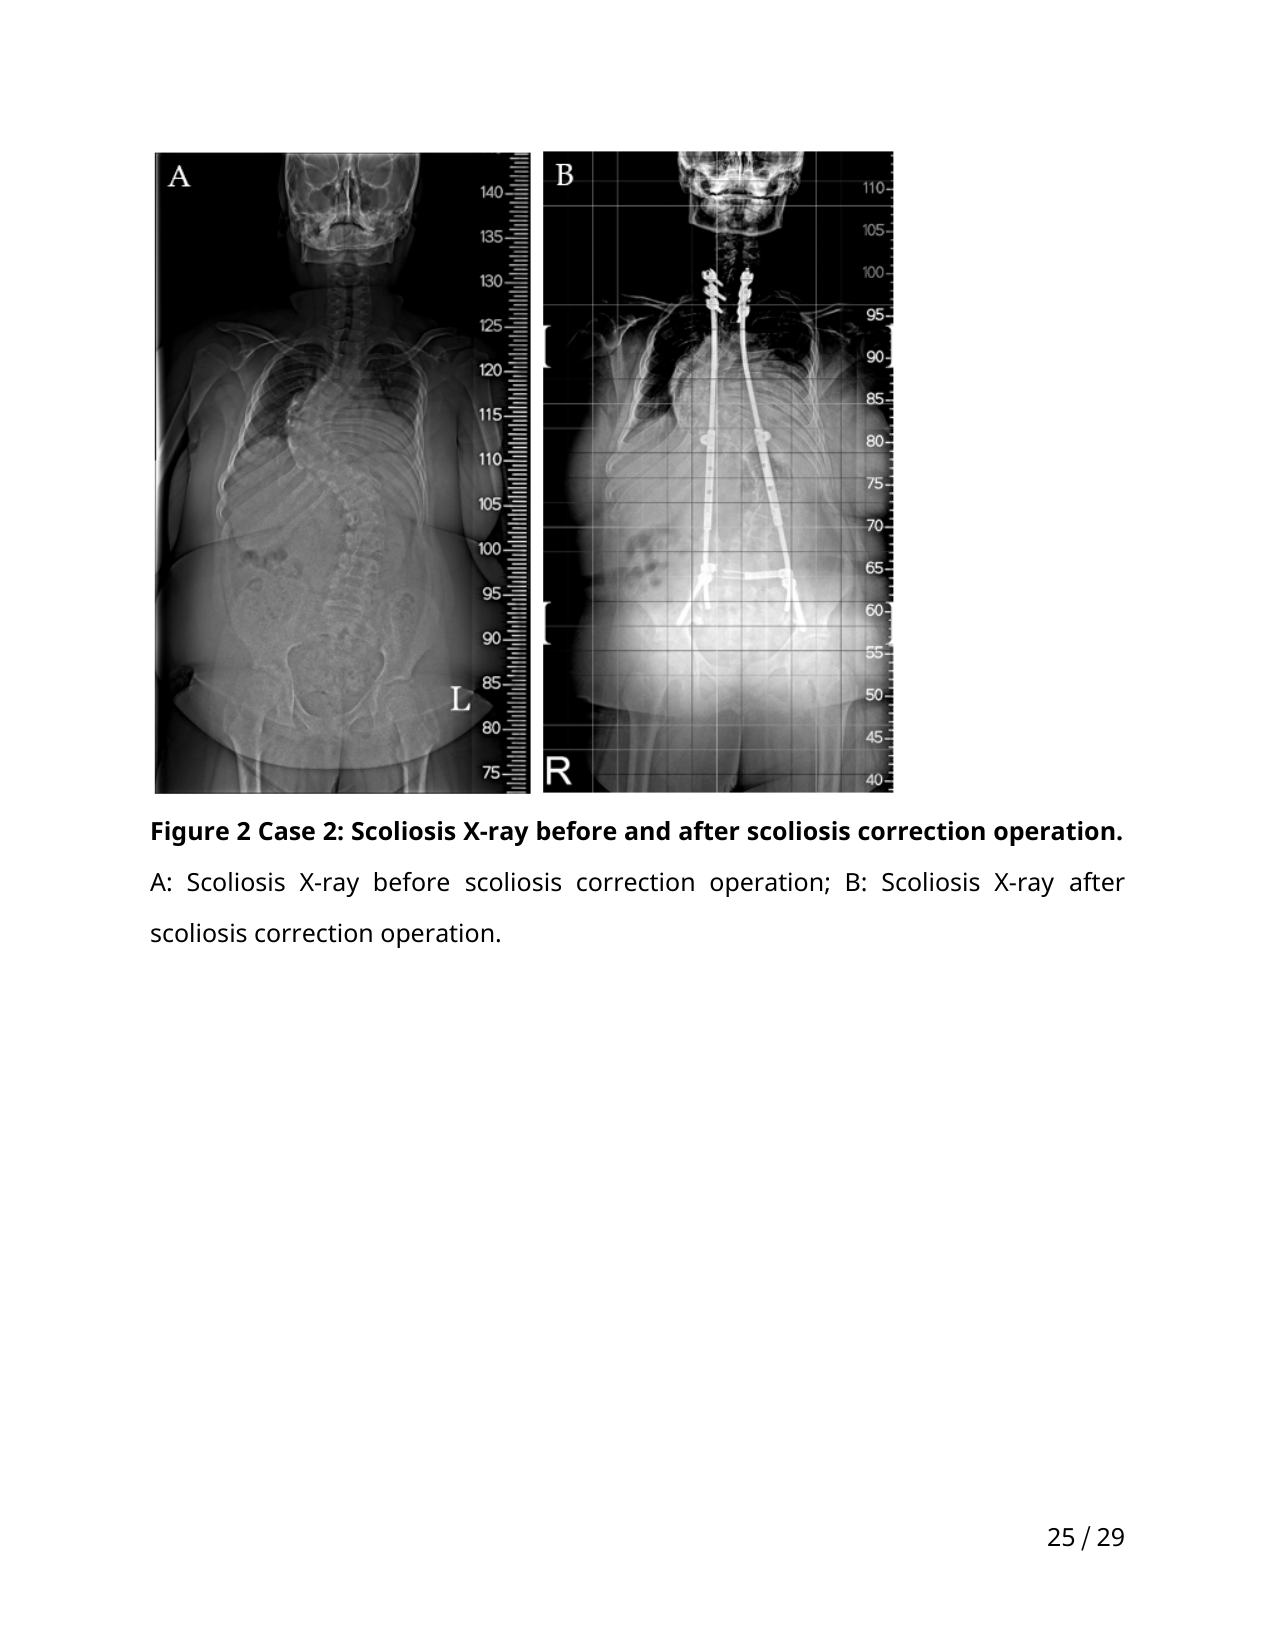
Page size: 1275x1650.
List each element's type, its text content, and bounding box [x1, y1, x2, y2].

picture [542, 150, 895, 799]
text Figure 2 Case 2: Scoliosis X-ray before and after scoliosis correction operation. A: Scoliosis X-ray before scoliosis correction operation; B: Scoliosis X-ray after scoliosis correction operation. [150, 813, 1125, 949]
picture [150, 150, 537, 799]
